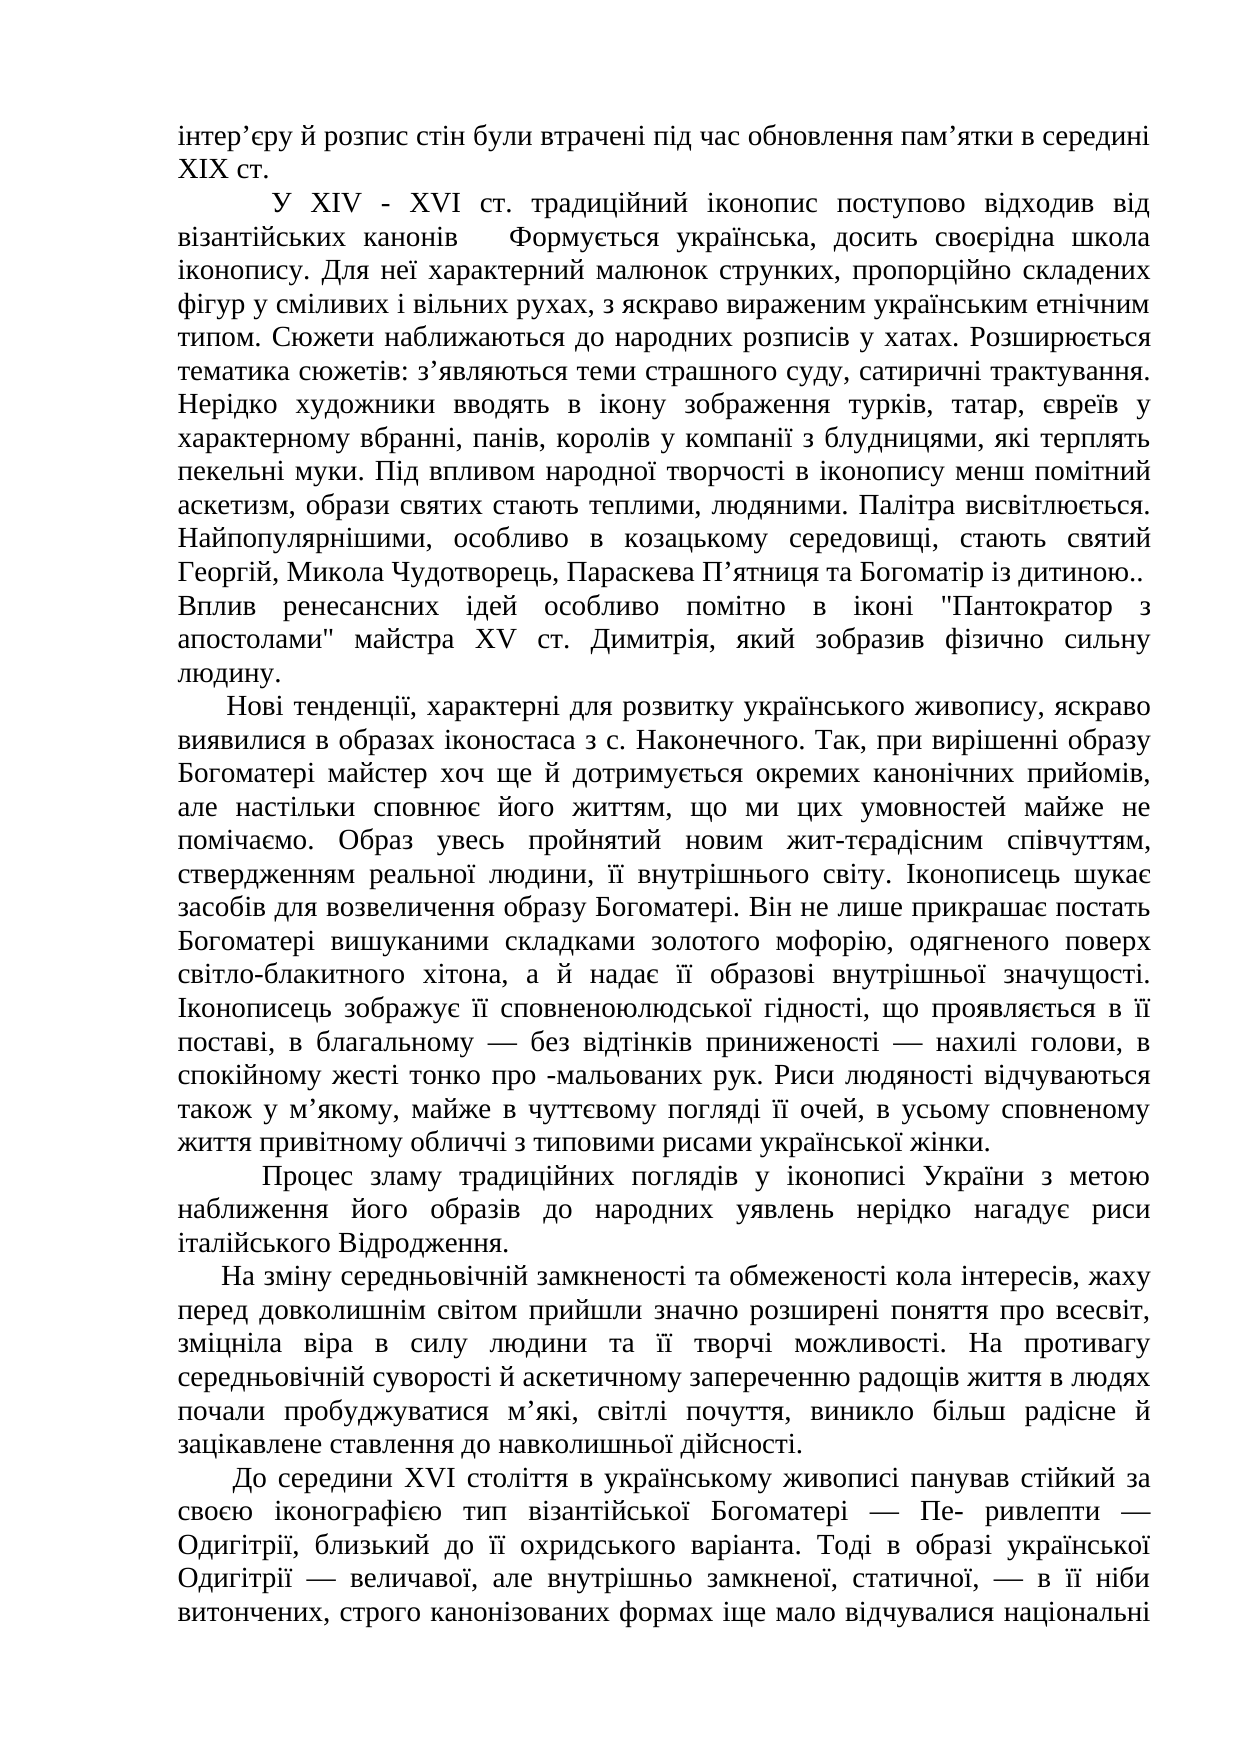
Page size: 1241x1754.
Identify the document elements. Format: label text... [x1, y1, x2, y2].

text Нові тенденції, характерні для розвитку українського живопису, яскраво виявилися в образах іконостаса з с. Наконечного. Так, при вирішенні образу Богоматері майстер хоч ще й дотримується окремих канонічних прийомів, але настільки сповнює його життям, що ми цих умовностей майже не помічаємо. Образ увесь пройнятий новим жит-тєрадісним співчуттям, ствердженням реальної людини, її внутрішнього світу. Іконописець шукає засобів для возвеличення образу Богоматері. Він не лише прикрашає постать Богоматері вишуканими складками золотого мофорію, одягненого поверх світло-блакитного хітона, а й надає її образові внутрішньої значущості. Іконописець зображує її сповненоюлюдської гідності, що проявляється в її поставі, в благальному — без відтінків приниженості — нахилі голови, в спокійному жесті тонко про -мальованих рук. Риси людяності відчуваються також у м’якому, майже в чуттєвому погляді її очей, в усьому сповненому життя привітному обличчі з типовими рисами української жінки. [177, 688, 1152, 1158]
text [177, 118, 1152, 185]
text Вплив ренесансних ідей особливо помітно в іконі "Пантократор з апостолами" майстра XV ст. Димитрія, який зобразив фізично сильну людину. [177, 588, 1152, 688]
text Процес зламу традиційних поглядів у іконописі України з метою наближення його образів до народних уявлень нерідко нагадує риси італійського Відродження. [177, 1158, 1152, 1258]
text На зміну середньовічній замкненості та обмеженості кола інтересів, жаху перед довколишнім світом прийшли значно розширені поняття про всесвіт, зміцніла віра в силу людини та її творчі можливості. На противагу середньовічній суворості й аскетичному запереченню радощів життя в людях почали пробуджуватися м’які, світлі почуття, виникло більш радісне й зацікавлене ставлення до навколишньої дійсності. [177, 1258, 1152, 1460]
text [177, 1460, 1152, 1627]
text У XIV - XVI ст. традиційний іконопис поступово відходив від візантійських канонів Формується українська, досить своєрідна школа іконопису. Для неї характерний малюнок струнких, пропорційно складених фігур у сміливих і вільних рухах, з яскраво вираженим українським етнічним типом. Сюжети наближаються до народних розписів у хатах. Розширюється тематика сюжетів: з’являються теми страшного суду, сатиричні трактування. Нерідко художники вводять в ікону зображення турків, татар, євреїв у характерному вбранні, панів, королів у компанії з блудницями, які терплять пекельні муки. Під впливом народної творчості в іконопису менш помітний аскетизм, образи святих стають теплими, людяними. Палітра висвітлюється. Найпопулярнішими, особливо в козацькому середовищі, стають святий Георгій, Микола Чудотворець, Параскева П’ятниця та Богоматір із дитиною.. [177, 185, 1152, 588]
